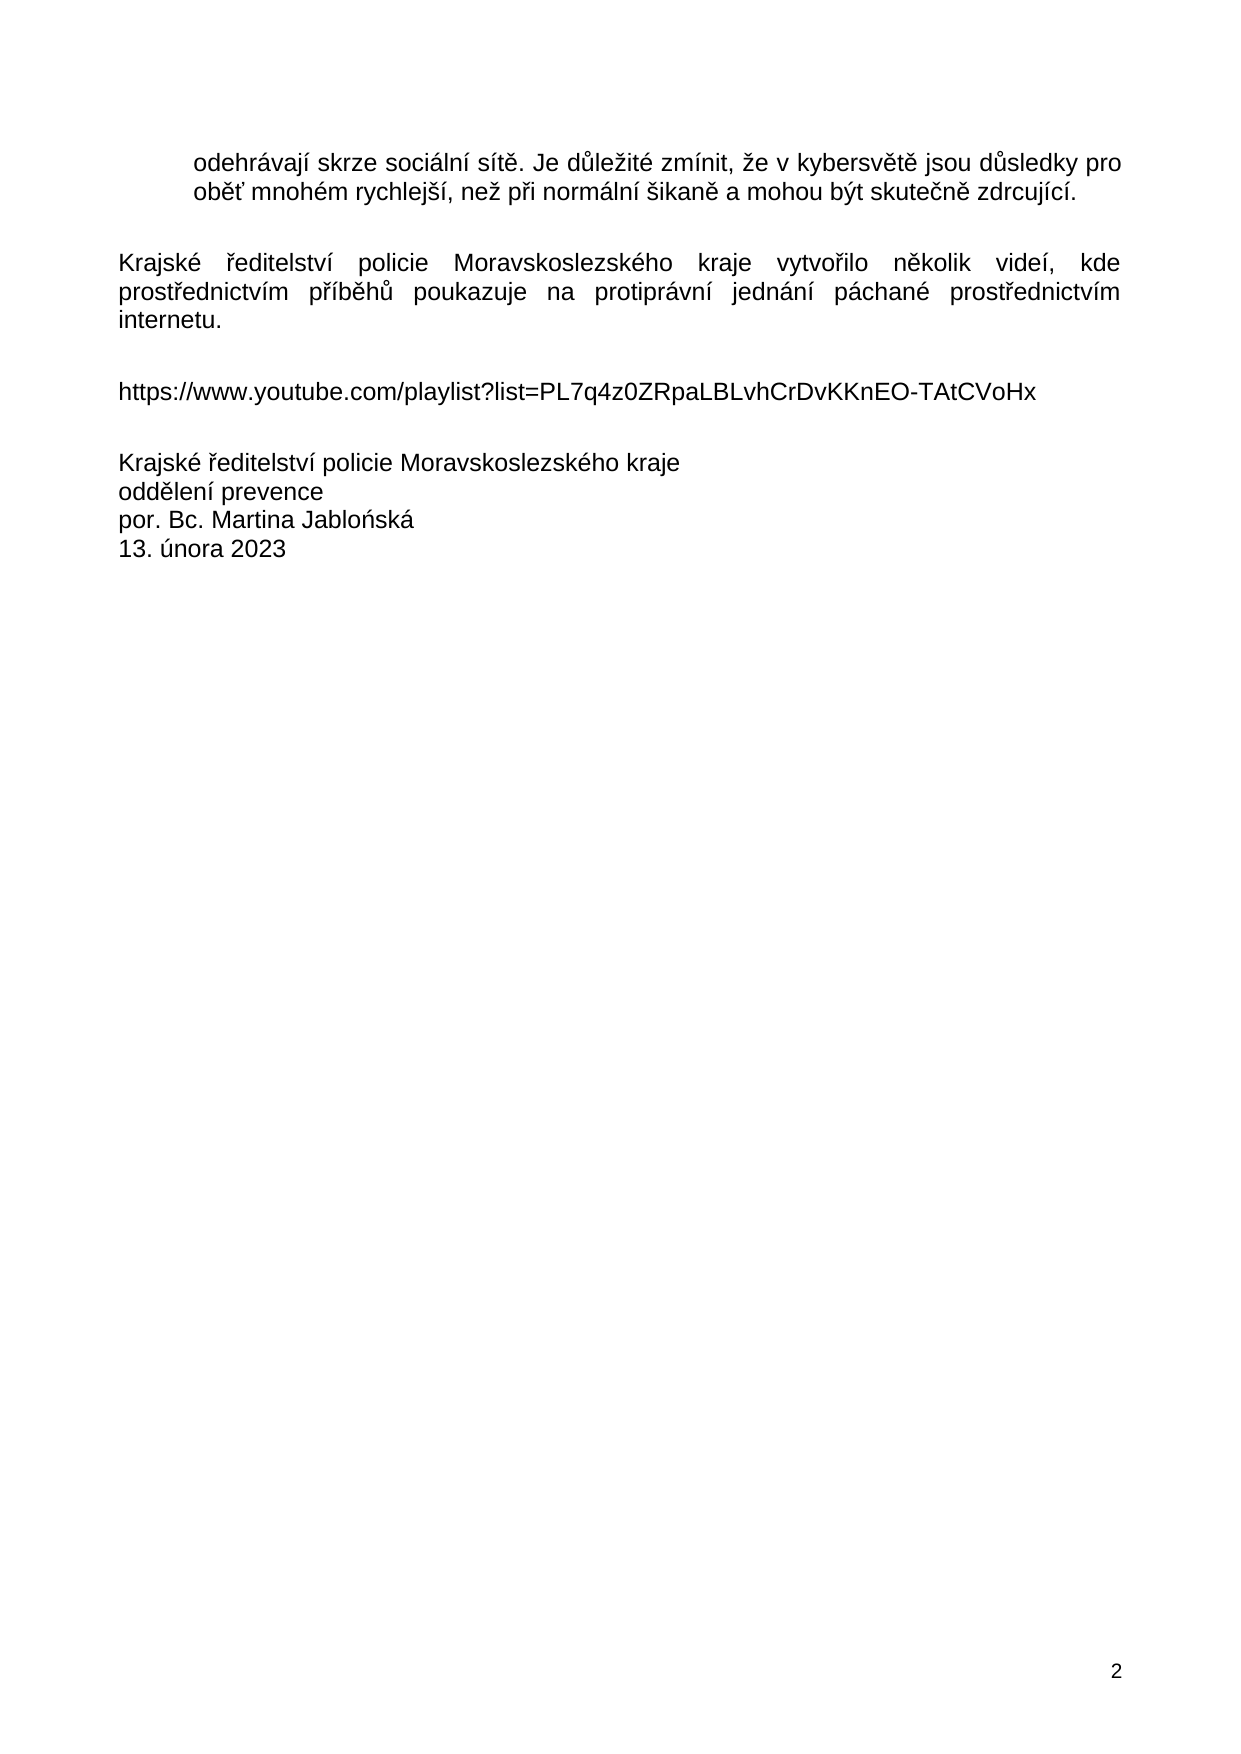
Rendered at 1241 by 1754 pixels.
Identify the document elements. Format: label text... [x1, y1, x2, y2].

text https://www.youtube.com/playlist?list=PL7q4z0ZRpaLBLvhCrDvKKnEO-TAtCVoHx [118, 376, 1122, 405]
text Krajské ředitelství policie Moravskoslezského kraje oddělení prevence por. Bc. Martina Jablońská 13. února 2023 [118, 448, 1122, 563]
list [156, 148, 1122, 205]
text Krajské ředitelství policie Moravskoslezského kraje vytvořilo několik videí, kde prostřednictvím příběhů poukazuje na protiprávní jednání páchané prostřednictvím internetu. [118, 248, 1122, 334]
